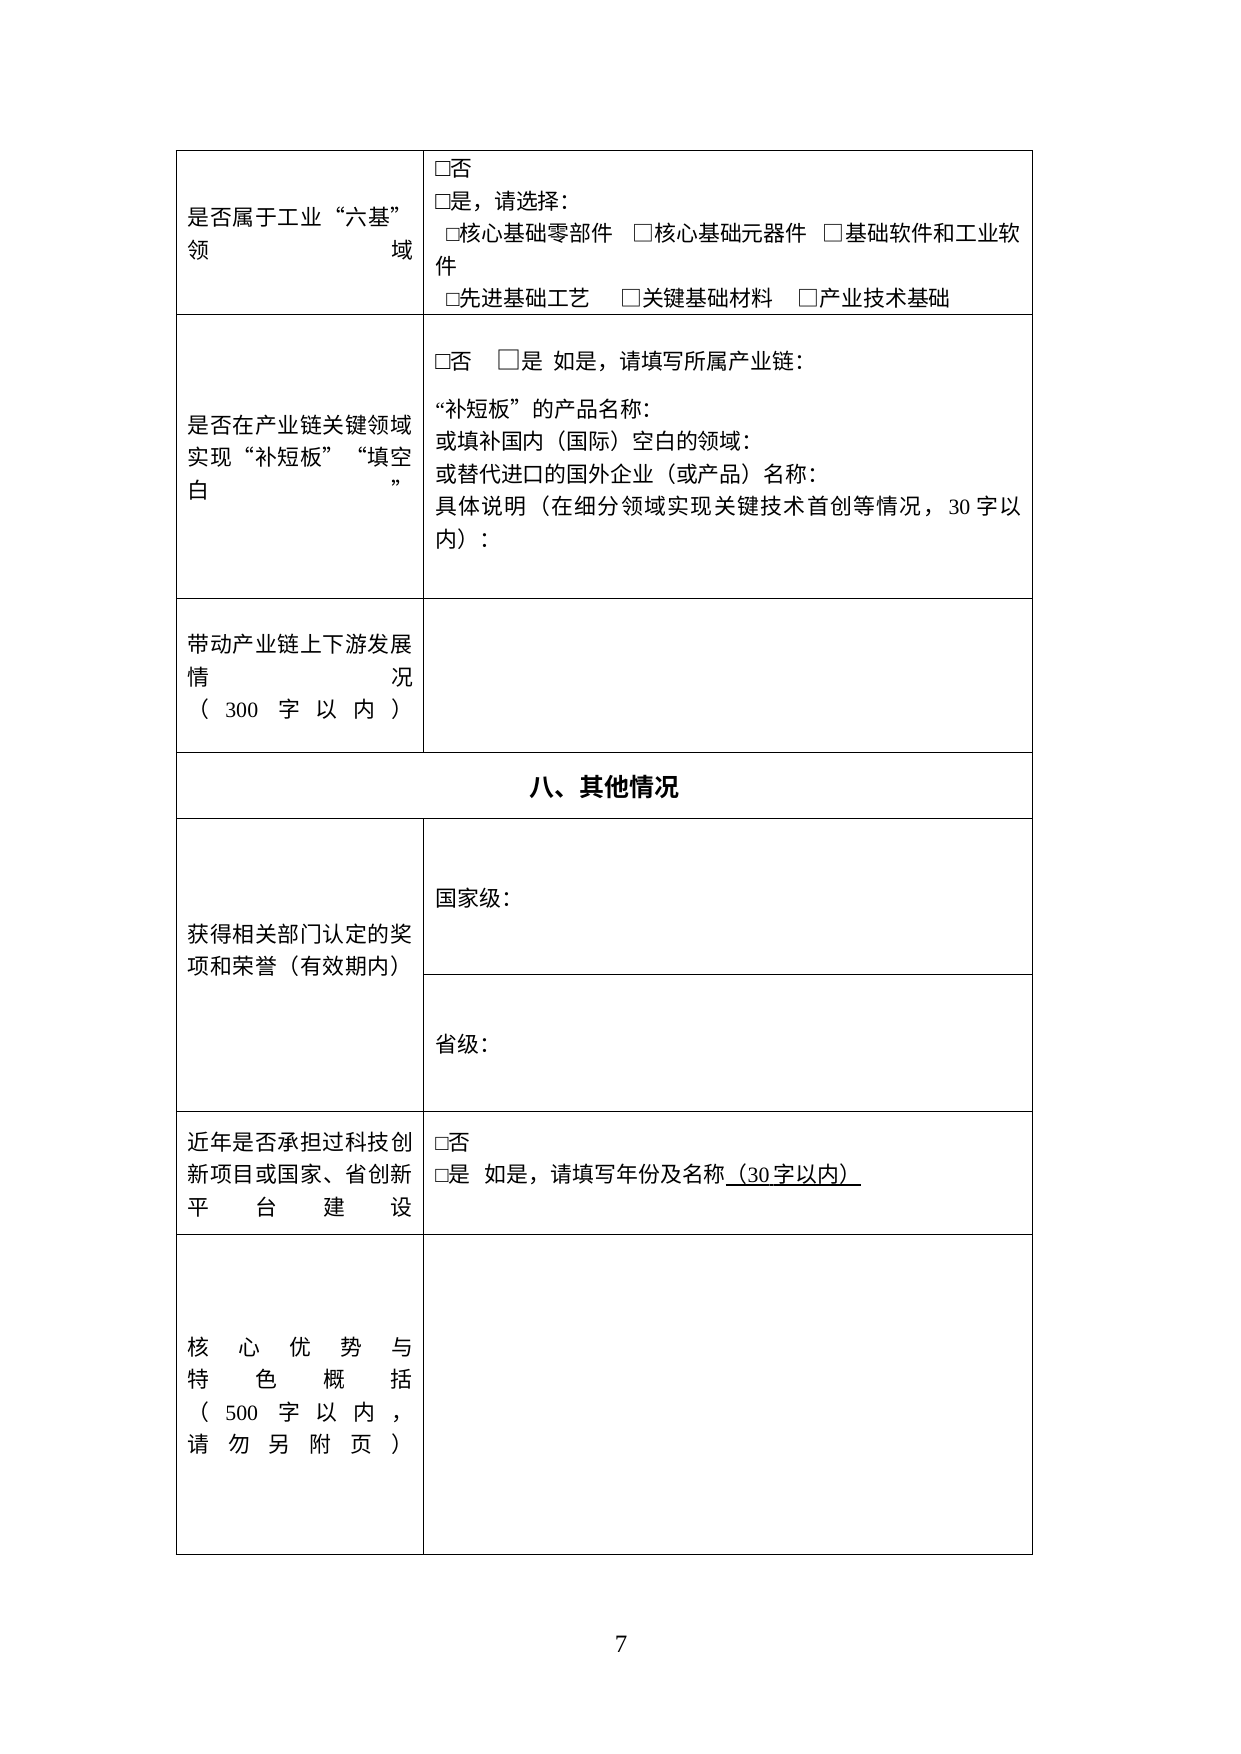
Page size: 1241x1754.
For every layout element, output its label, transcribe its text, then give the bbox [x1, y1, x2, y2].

table_cell 获得相关部门认定的奖项和荣誉（有效期内） [177, 819, 423, 1111]
table_cell 核心优势与 特色概括 （500字以内， 请勿另附页） [177, 1235, 423, 1553]
table_cell 是否属于工业“六基”领域 [177, 151, 423, 313]
table_cell 八、其他情况 [177, 753, 1032, 818]
table_cell 近年是否承担过科技创新项目或国家、省创新平台建设 [177, 1112, 423, 1234]
table_cell 省级： [424, 975, 1032, 1111]
table_cell □否 □是 如是，请填写年份及名称（30字以内） [424, 1112, 1032, 1234]
table_cell □否 □是 如是，请填写所属产业链： “补短板”的产品名称： 或填补国内（国际）空白的领域： 或替代进口的国外企业（或产品）名称： 具体说明（在细分领域实现关键技术首创等情况，30字以内）： [424, 315, 1032, 598]
table_cell 带动产业链上下游发展情况 （300字以内） [177, 599, 423, 752]
table_cell □否 □是，请选择： □核心基础零部件 □核心基础元器件 □基础软件和工业软件 □先进基础工艺 □关键基础材料 □产业技术基础 [424, 151, 1032, 313]
table_cell 国家级： [424, 819, 1032, 974]
table_cell [424, 1235, 1032, 1553]
table_cell [424, 599, 1032, 752]
table_cell 是否在产业链关键领域实现“补短板”“填空白” [177, 315, 423, 598]
